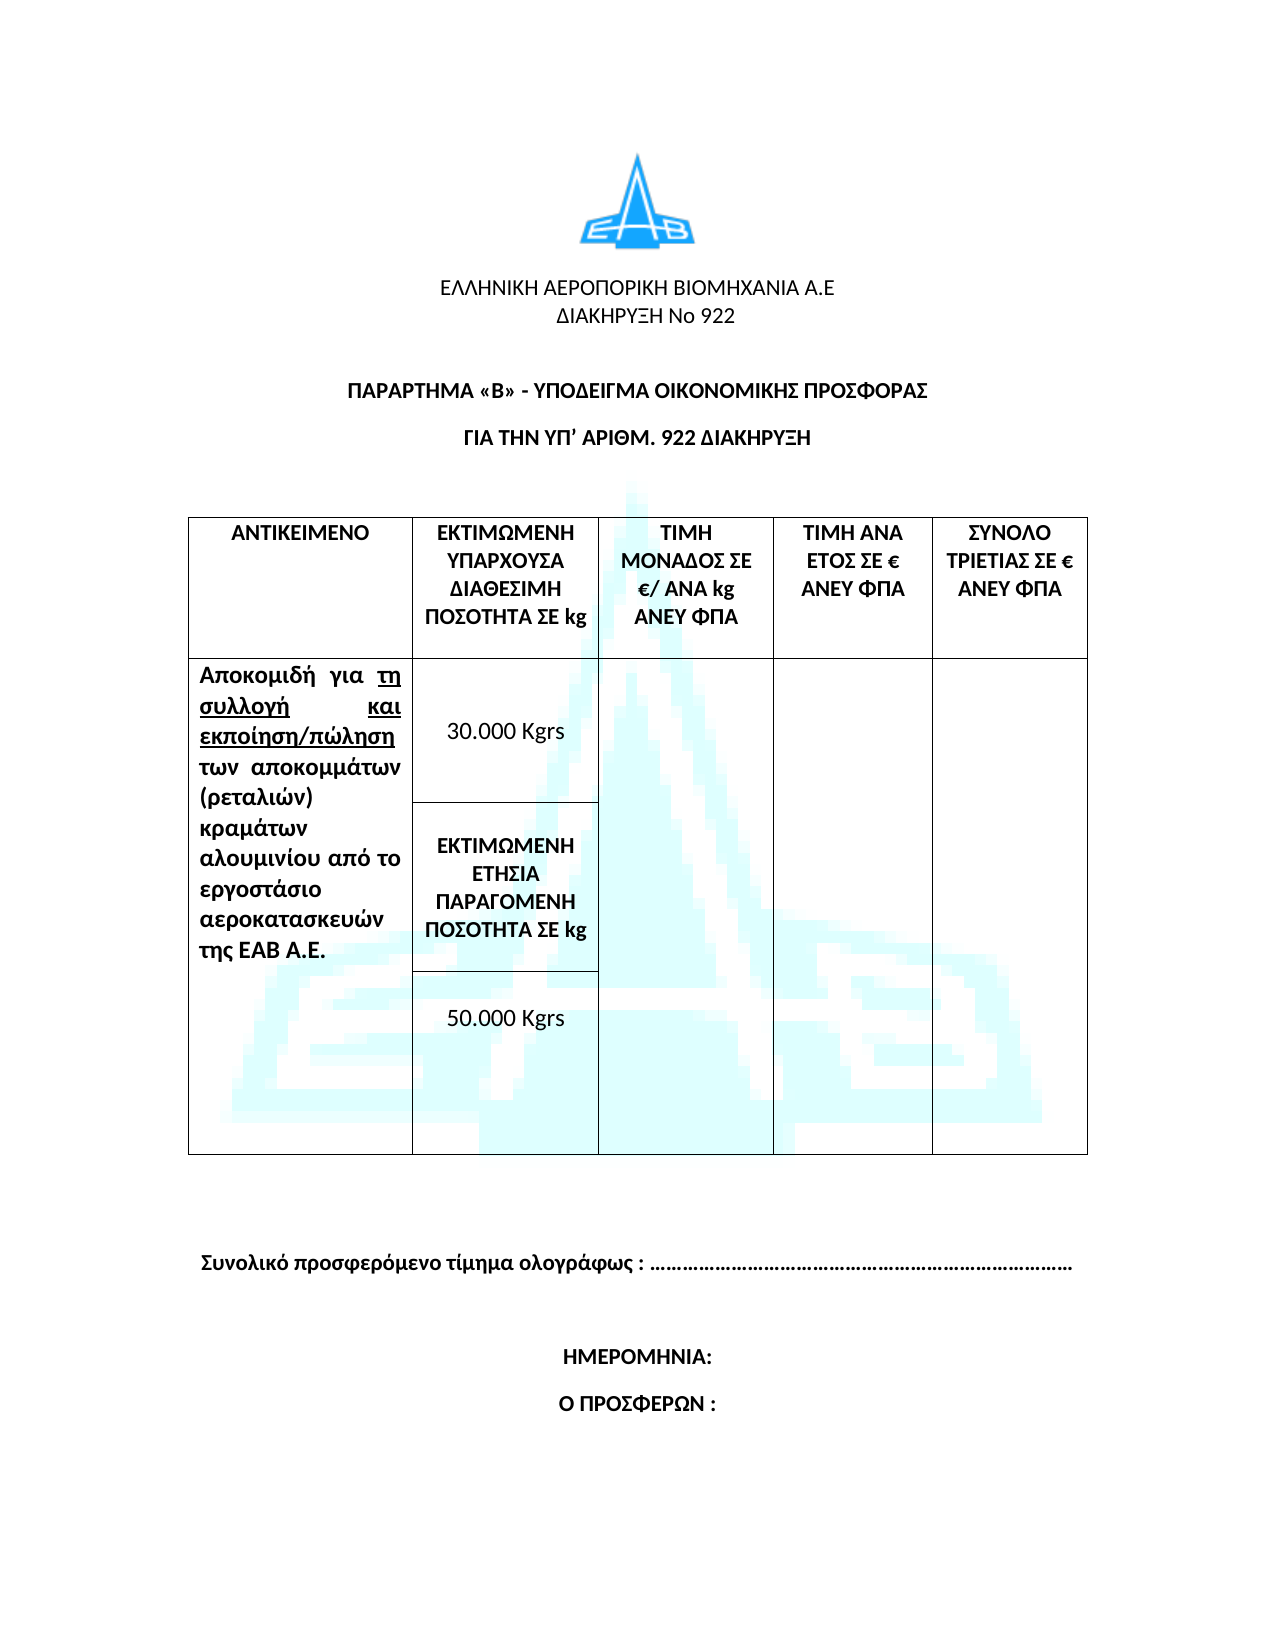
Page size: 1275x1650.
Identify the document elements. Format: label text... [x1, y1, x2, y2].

table_cell [933, 659, 1087, 1153]
text ΗΜΕΡΟΜΗΝΙΑ: [187, 1342, 1087, 1370]
table_header ΤΙΜΗ ΜΟΝΑΔΟΣ ΣΕ €/ ΑΝΑ kg ΑΝΕΥ ΦΠΑ [599, 518, 773, 658]
table_cell 50.000 Kgrs [413, 972, 598, 1153]
table_cell Αποκομιδή για τη συλλογή και εκποίηση/πώληση των αποκομμάτων (ρεταλιών) κραμάτων αλουμινίου από το εργοστάσιο αεροκατασκευών της ΕΑΒ Α.Ε. [189, 659, 412, 1153]
table_header ΣΥΝΟΛΟ ΤΡΙΕΤΙΑΣ ΣΕ € ΑΝΕΥ ΦΠΑ [933, 518, 1087, 658]
text ΔΙΑΚΗΡΥΞΗ Νο 922 [187, 302, 1087, 329]
text ΓΙΑ ΤΗΝ ΥΠ’ ΑΡΙΘΜ. 922 ΔΙΑΚΗΡΥΞΗ [187, 423, 1087, 451]
table_cell [599, 659, 773, 1153]
table_cell [774, 659, 932, 1153]
table_cell 30.000 Kgrs [413, 659, 598, 802]
table_header ΤΙΜΗ ΑΝΑ ΕΤΟΣ ΣΕ € ΑΝΕΥ ΦΠΑ [774, 518, 932, 658]
table_header ΕΚΤΙΜΩΜΕΝΗ ΥΠΑΡΧΟΥΣΑ ΔΙΑΘΕΣΙΜΗ ΠΟΣΟΤΗΤΑ ΣΕ kg [413, 518, 598, 658]
text Ο ΠΡΟΣΦΕΡΩΝ : [187, 1389, 1087, 1417]
text ΕΛΛΗΝΙΚΗ ΑΕΡΟΠΟΡΙΚΗ ΒΙΟΜΗΧΑΝΙΑ Α.Ε [187, 273, 1087, 302]
table_cell ΕΚΤΙΜΩΜΕΝΗ ΕΤΗΣΙΑ ΠΑΡΑΓΟΜΕΝΗ ΠΟΣΟΤΗΤΑ ΣΕ kg [413, 803, 598, 971]
text Συνολικό προσφερόμενο τίμημα ολογράφως : …………………………………………………………………… [187, 1248, 1087, 1276]
table_header ANTIKEIMENO [189, 518, 412, 658]
picture [575, 150, 700, 255]
text ΠΑΡΑΡΤΗΜΑ «Β» - ΥΠΟΔΕΙΓΜΑ ΟΙΚΟΝΟΜΙΚΗΣ ΠΡΟΣΦΟΡΑΣ [187, 376, 1087, 404]
